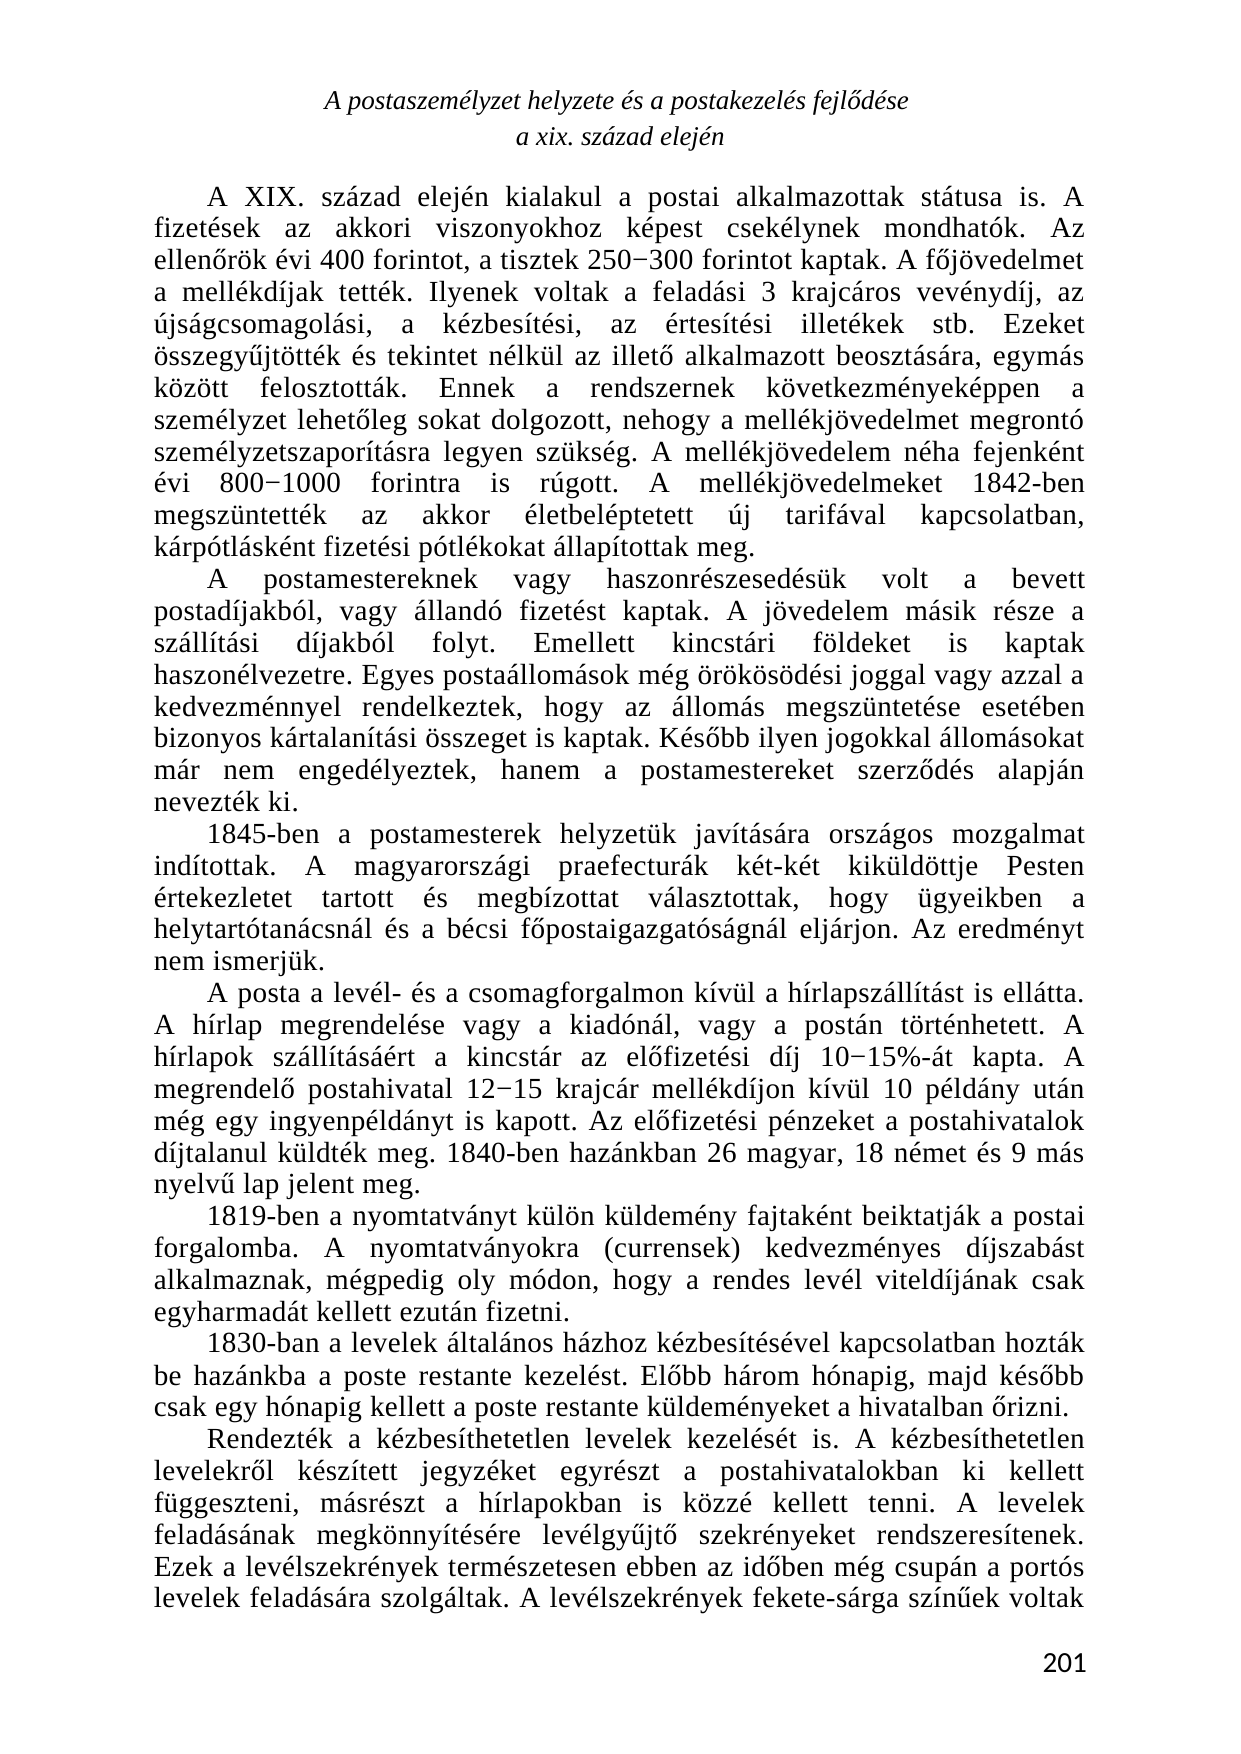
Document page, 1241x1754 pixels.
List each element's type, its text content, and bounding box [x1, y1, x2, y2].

subtitle A postaszemélyzet helyzete és a postakezelés fejlődése a xix. század elején [153, 84, 1087, 151]
text A posta a levél- és a csomagforgalmon kívül a hírlapszállítást is ellátta. A hírlap megrendelése vagy a kiadónál, vagy a postán történhetett. A hírlapok szállításáért a kincstár az előfizetési díj 10−15%-át kapta. A megrendelő postahivatal 12−15 krajcár mellékdíjon kívül 10 példány után még egy ingyenpéldányt is kapott. Az előfizetési pénzeket a postahivatalok díjtalanul küldték meg. 1840-ben hazánkban 26 magyar, 18 német és 9 más nyelvű lap jelent meg. [153, 977, 1087, 1200]
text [153, 1423, 1087, 1614]
text A postamestereknek vagy haszonrészesedésük volt a bevett postadíjakból, vagy állandó fizetést kaptak. A jövedelem másik része a szállítási díjakból folyt. Emellett kincstári földeket is kaptak haszonélvezetre. Egyes postaállomások még örökösödési joggal vagy azzal a kedvezménnyel rendelkeztek, hogy az állomás megszüntetése esetében bizonyos kártalanítási összeget is kaptak. Később ilyen jogokkal állomásokat már nem engedélyeztek, hanem a postamestereket szerződés alapján nevezték ki. [153, 563, 1087, 818]
text 1830-ban a levelek általános házhoz kézbesítésével kapcsolatban hozták be hazánkba a poste restante kezelést. Előbb három hónapig, majd később csak egy hónapig kellett a poste restante küldeményeket a hivatalban őrizni. [153, 1327, 1087, 1423]
text A XIX. század elején kialakul a postai alkalmazottak státusa is. A fizetések az akkori viszonyokhoz képest csekélynek mondhatók. Az ellenőrök évi 400 forintot, a tisztek 250−300 forintot kaptak. A főjövedelmet a mellékdíjak tették. Ilyenek voltak a feladási 3 krajcáros vevénydíj, az újságcsomagolási, a kézbesítési, az értesítési illetékek stb. Ezeket összegyűjtötték és tekintet nélkül az illető alkalmazott beosztására, egymás között felosztották. Ennek a rendszernek következményeképpen a személyzet lehetőleg sokat dolgozott, nehogy a mellékjövedelmet megrontó személyzetszaporításra legyen szükség. A mellékjövedelem néha fejenként évi 800−1000 forintra is rúgott. A mellékjövedelmeket 1842-ben megszüntették az akkor életbeléptetett új tarifával kapcsolatban, kárpótlásként fizetési pótlékokat állapítottak meg. [153, 181, 1087, 563]
text 1845-ben a postamesterek helyzetük javítására országos mozgalmat indítottak. A magyarországi praefecturák két-két kiküldöttje Pesten értekezletet tartott és megbízottat választottak, hogy ügyeikben a helytartótanácsnál és a bécsi főpostaigazgatóságnál eljárjon. Az eredményt nem ismerjük. [153, 818, 1087, 977]
text 1819-ben a nyomtatványt külön küldemény fajtaként beiktatják a postai forgalomba. A nyomtatványokra (currensek) kedvezményes díjszabást alkalmaznak, mégpedig oly módon, hogy a rendes levél viteldíjának csak egyharmadát kellett ezután fizetni. [153, 1200, 1087, 1327]
